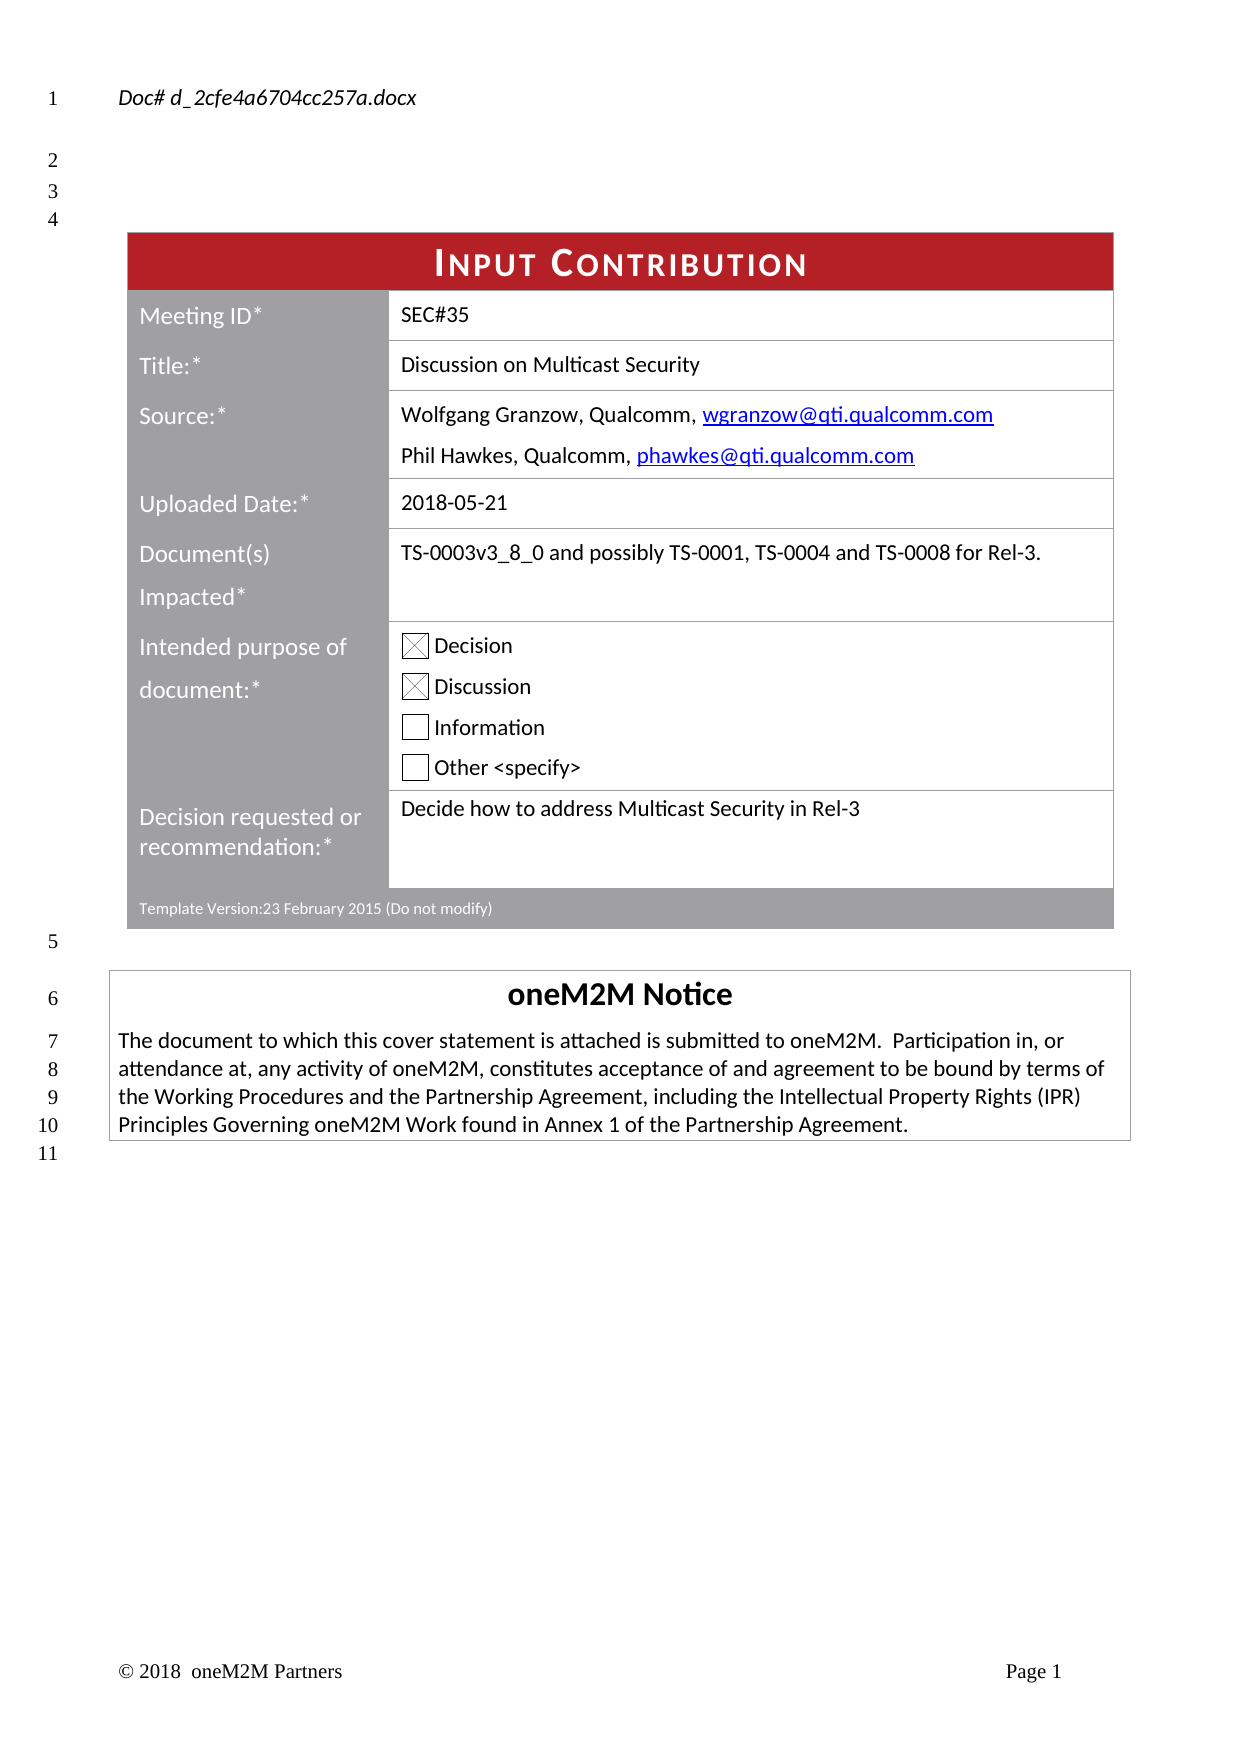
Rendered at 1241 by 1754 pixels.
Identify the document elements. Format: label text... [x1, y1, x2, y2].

table_cell Discussion on Multicast Security [389, 341, 1113, 390]
table_cell 2018-05-21 [389, 479, 1113, 528]
table_cell Intended purpose of document:* [128, 622, 388, 790]
table_cell Wolfgang Granzow, Qualcomm, wgranzow@qti.qualcomm.com Phil Hawkes, Qualcomm, phawkes@qti.qualcomm.com [389, 391, 1113, 478]
table_cell Document(s) Impacted* [128, 529, 388, 621]
text The document to which this cover statement is attached is submitted to oneM2M. Participation in, or attendance at, any activity of oneM2M, constitutes acceptance of and agreement to be bound by terms of the Working Procedures and the Partnership Agreement, including the Intellectual Property Rights (IPR) Principles Governing oneM2M Work found in Annex 1 of the Partnership Agreement. [110, 1023, 1130, 1140]
table_cell Template Version:23 February 2015 (Do not modify) [128, 889, 1113, 928]
table_cell TS-0003v3_8_0 and possibly TS-0001, TS-0004 and TS-0008 for Rel-3. [389, 529, 1113, 621]
text oneM2M Notice [110, 971, 1130, 1013]
table_cell Decision Discussion Information Other <specify> [389, 622, 1113, 790]
table_cell Source:* [128, 391, 388, 478]
table_cell Title:* [128, 341, 388, 390]
table_cell Decision requested or recommendation:* [128, 791, 388, 888]
table_header Input Contribution [128, 233, 1113, 290]
table_cell Uploaded Date:* [128, 479, 388, 528]
table_cell Decide how to address Multicast Security in Rel-3 [389, 791, 1113, 888]
table_cell Meeting ID* [128, 291, 388, 340]
table_cell SEC#35 [389, 291, 1113, 340]
